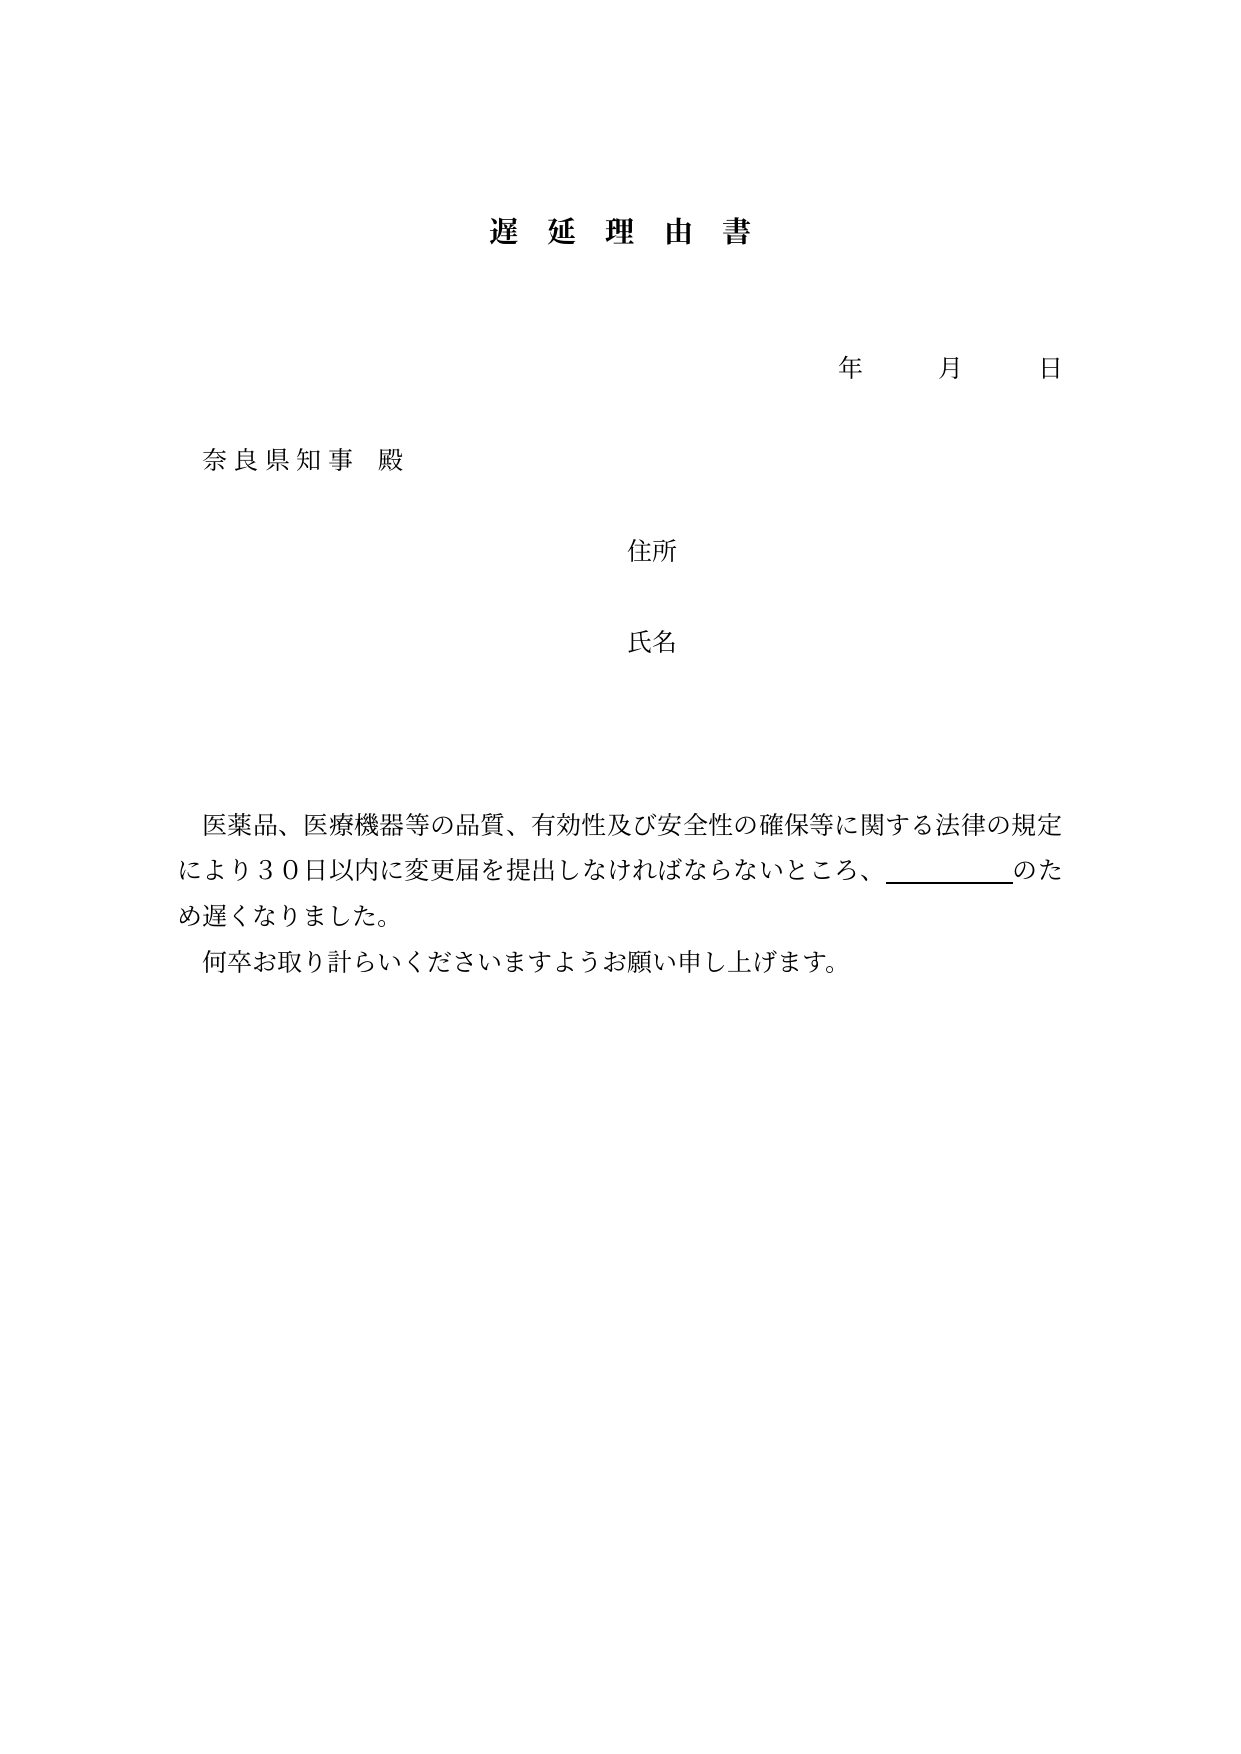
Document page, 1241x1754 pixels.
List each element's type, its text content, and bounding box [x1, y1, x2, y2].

text 奈 良 県 知 事 殿 [177, 436, 1063, 481]
text 年 月 日 [177, 344, 1063, 390]
text 何卒お取り計らいくださいますようお願い申し上げます。 [177, 937, 1063, 983]
text 氏名 [177, 618, 1063, 664]
text 遅 延 理 由 書 [177, 207, 1063, 253]
text 住所 [177, 527, 1063, 572]
text 医薬品、医療機器等の品質、有効性及び安全性の確保等に関する法律の規定により３０日以内に変更届を提出しなければならないところ、 のため遅くなりました。 [177, 801, 1063, 937]
